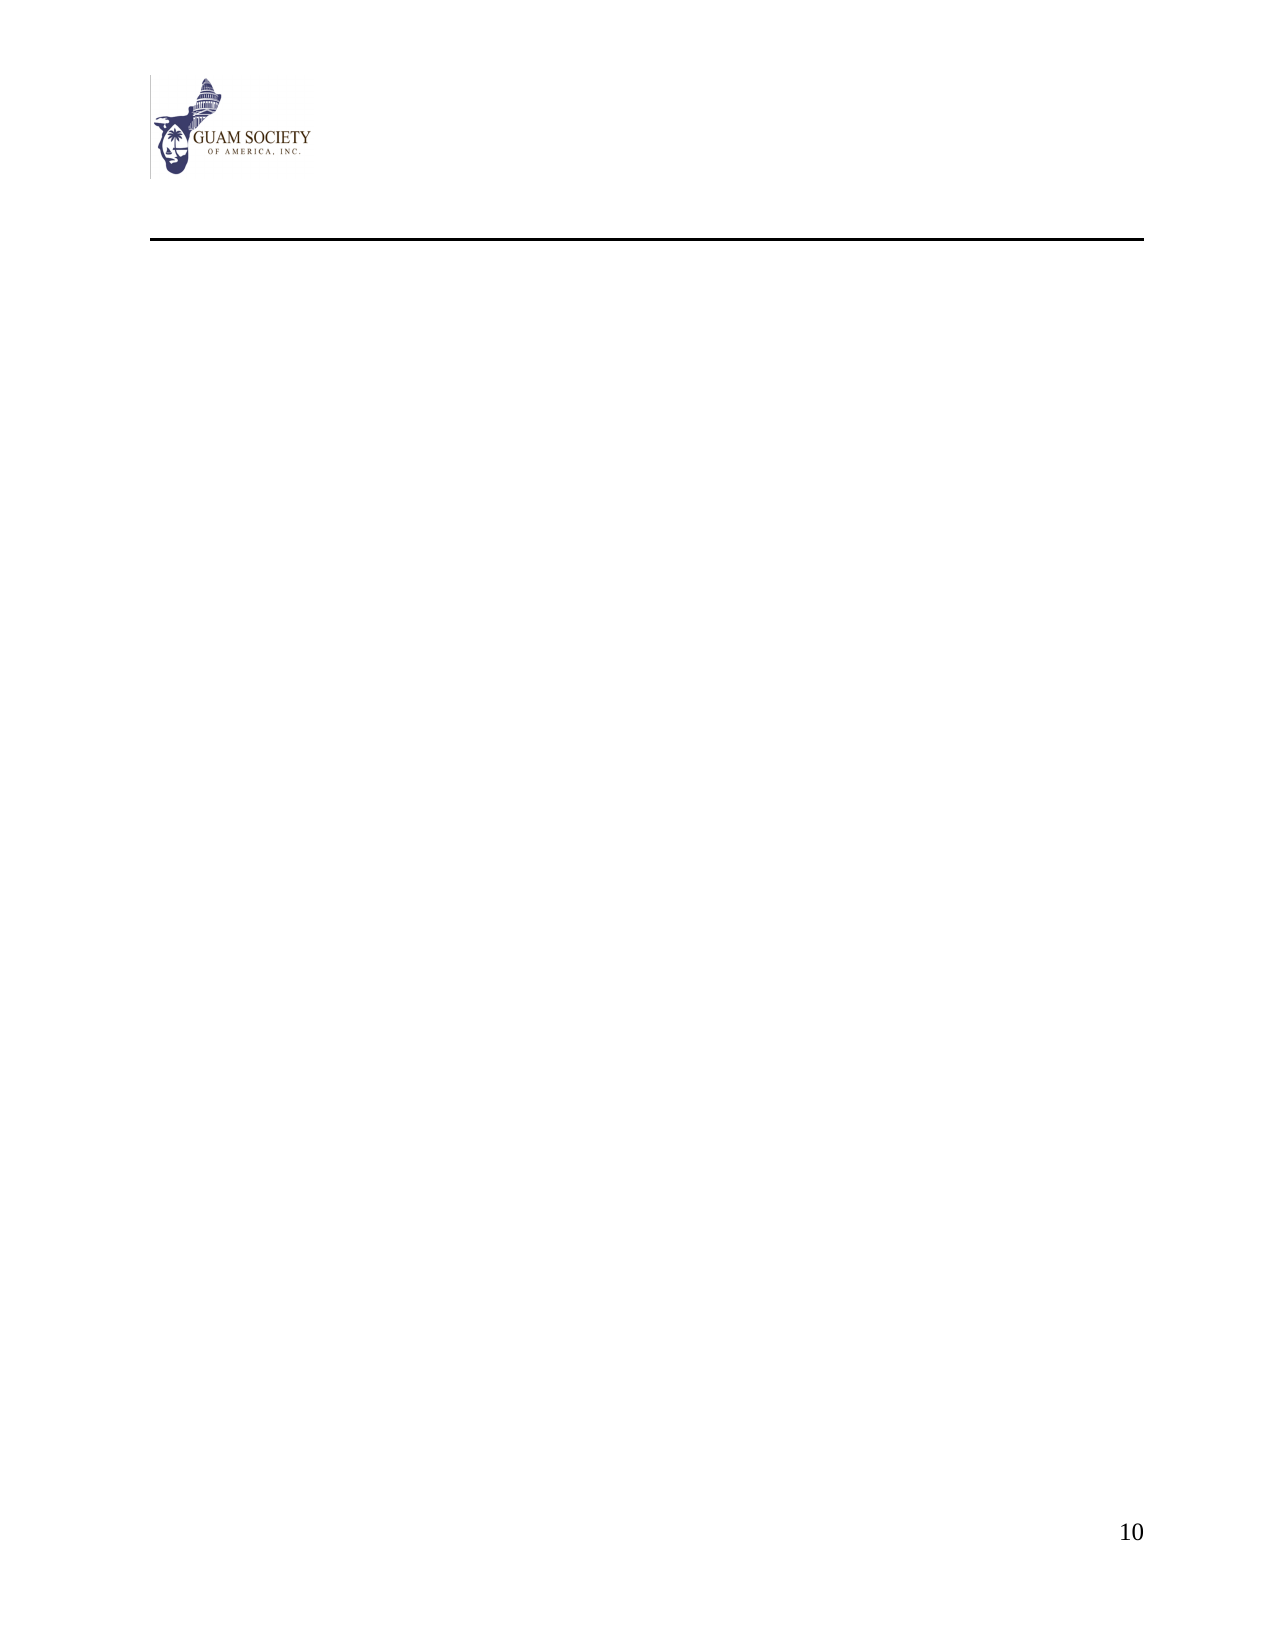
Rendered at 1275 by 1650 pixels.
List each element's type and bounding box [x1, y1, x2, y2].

picture [150, 75, 314, 179]
